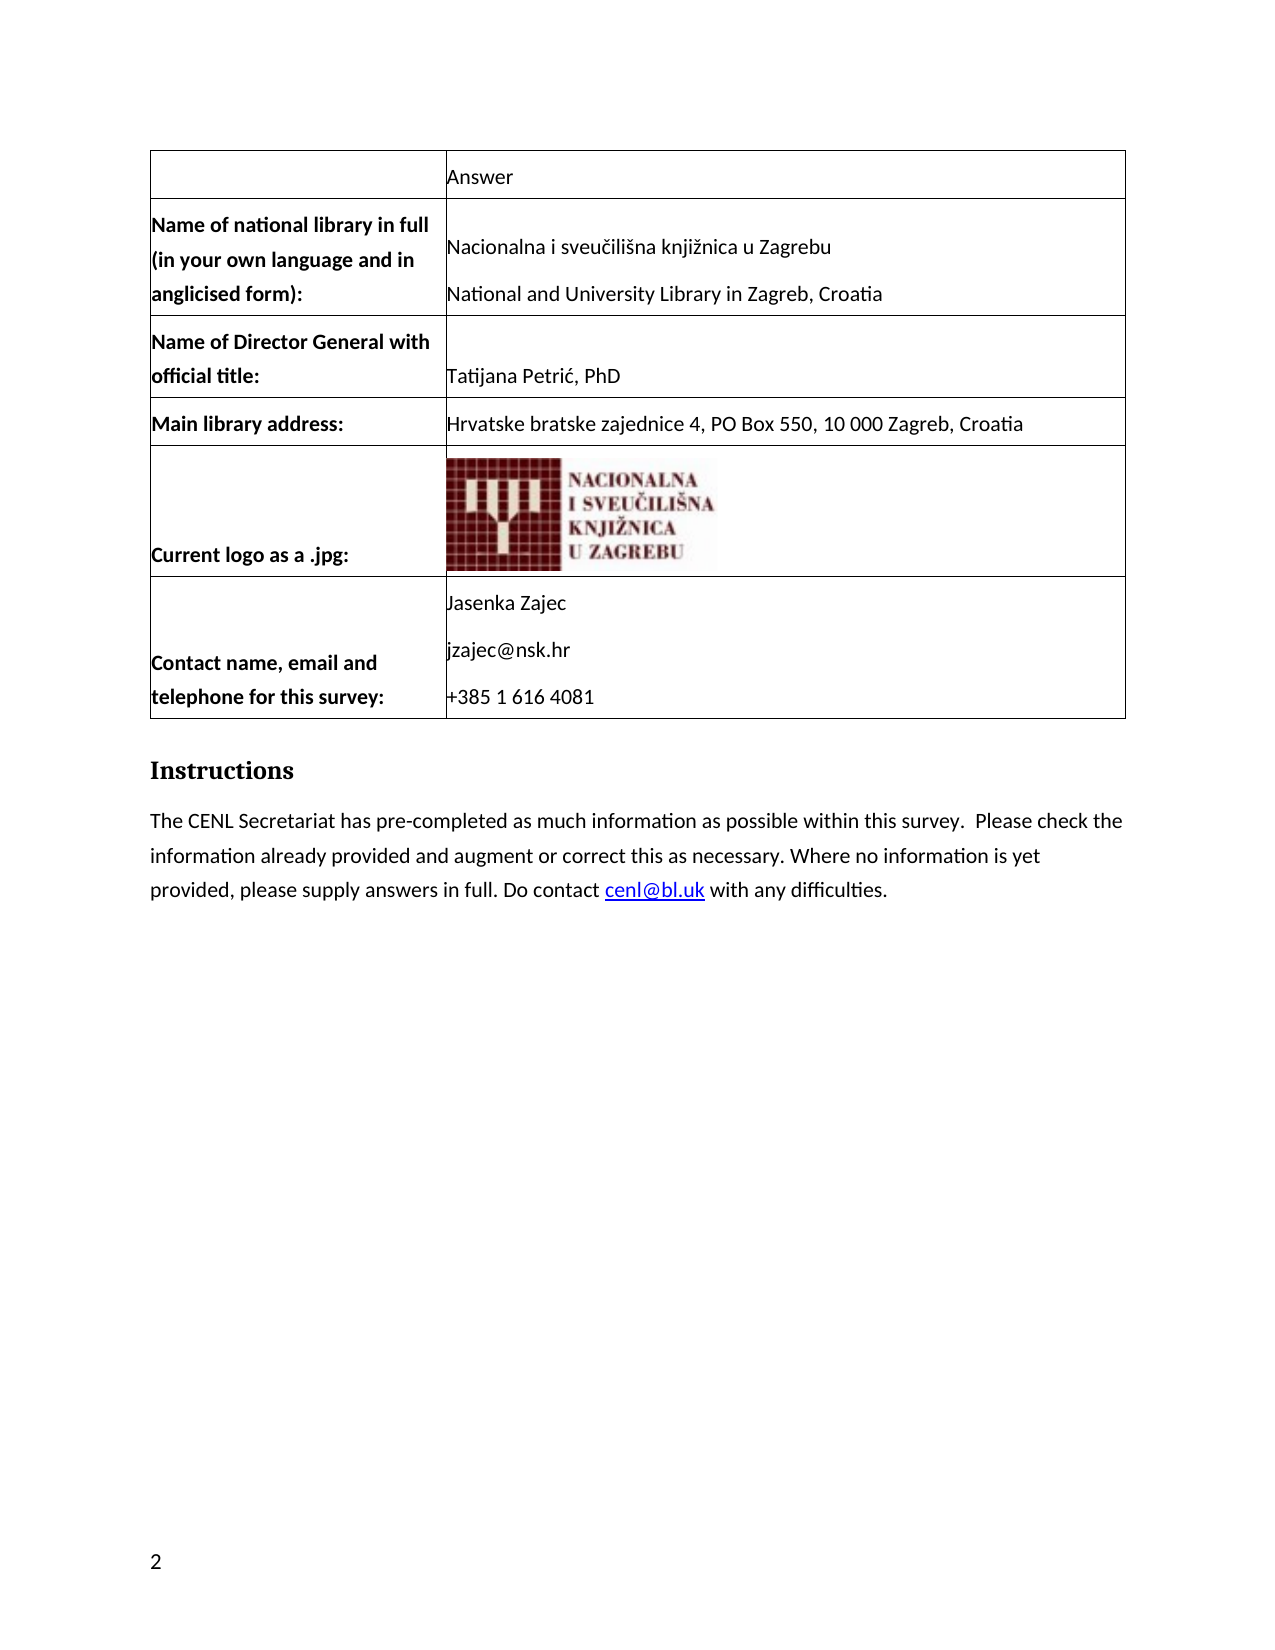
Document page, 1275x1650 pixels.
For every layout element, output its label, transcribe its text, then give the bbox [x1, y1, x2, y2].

table_header Answer [447, 151, 1125, 198]
table_cell Nacionalna i sveučilišna knjižnica u Zagrebu National and University Library in Zagreb, Croatia [447, 199, 1125, 314]
table_cell Contact name, email and telephone for this survey: [151, 577, 446, 717]
table_cell Name of Director General with official title: [151, 316, 446, 397]
table_cell [447, 446, 1125, 576]
table_cell Tatijana Petrić, PhD [447, 316, 1125, 397]
table_cell Jasenka Zajec jzajec@nsk.hr +385 1 616 4081 [447, 577, 1125, 717]
table_cell Name of national library in full (in your own language and in anglicised form): [151, 199, 446, 314]
table_cell Hrvatske bratske zajednice 4, PO Box 550, 10 000 Zagreb, Croatia [447, 398, 1125, 444]
text The CENL Secretariat has pre-completed as much information as possible within this survey. Please check the information already provided and augment or correct this as necessary. Where no information is yet provided, please supply answers in full. Do contact cenl@bl.uk with any difficulties. [150, 807, 1125, 903]
table_header [151, 151, 446, 198]
table_cell Current logo as a .jpg: [151, 446, 446, 576]
picture [446, 458, 718, 571]
table_cell Main library address: [151, 398, 446, 444]
